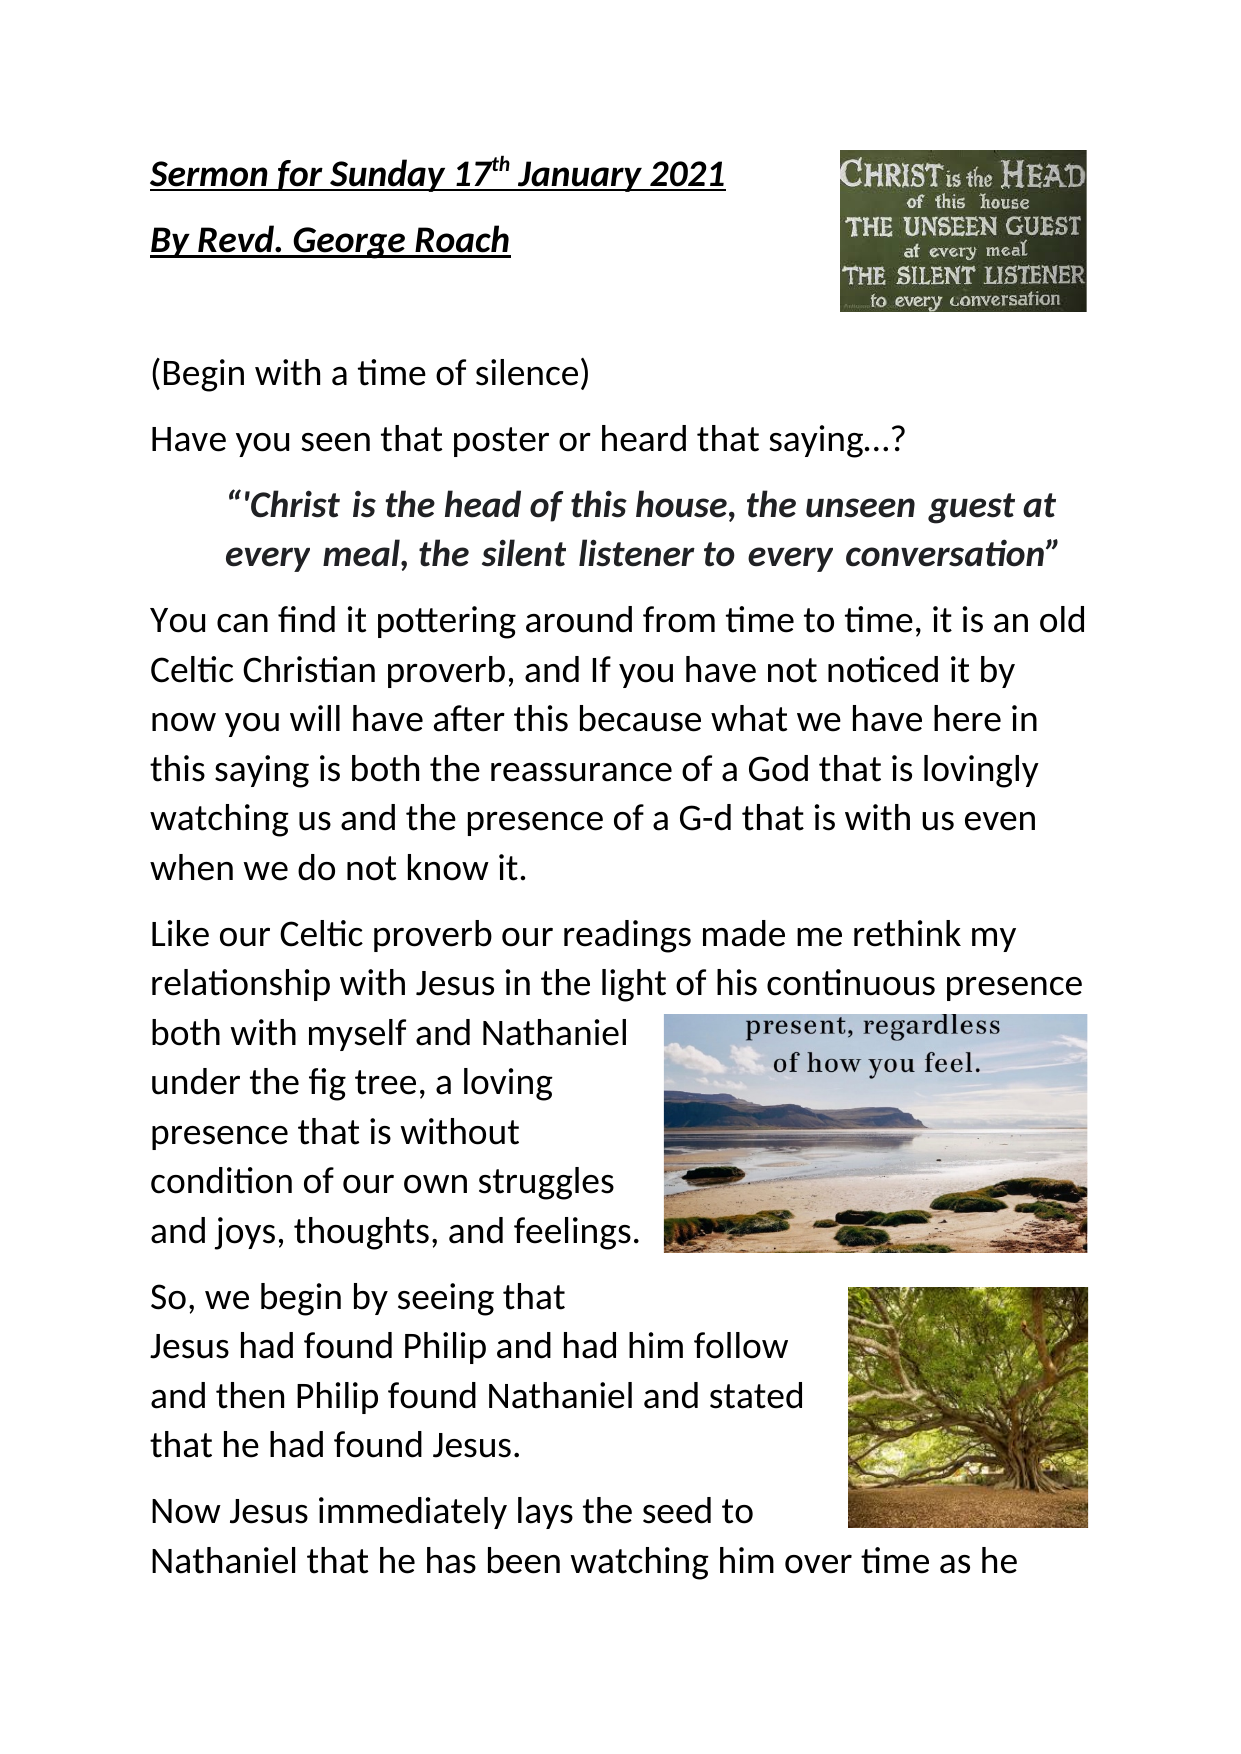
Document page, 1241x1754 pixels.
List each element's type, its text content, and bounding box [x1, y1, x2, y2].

picture [662, 1014, 1087, 1252]
text “'Christ is the head of this house, the unseen guest at every meal, the silent listener to every conversation” [225, 481, 1090, 576]
text Sermon for Sunday 17th January 2021 [150, 150, 840, 196]
text Have you seen that poster or heard that saying…? [150, 414, 1090, 460]
text So, we begin by seeing that Jesus had found Philip and had him follow and then Philip found Nathaniel and stated that he had found Jesus. [150, 1273, 1090, 1467]
text (Begin with a time of silence) [150, 348, 1090, 394]
picture [840, 150, 1087, 312]
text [150, 1487, 1090, 1583]
picture [848, 1287, 1089, 1528]
text By Revd. George Roach [150, 216, 840, 262]
text You can find it pottering around from time to time, it is an old Celtic Christian proverb, and If you have not noticed it by now you will have after this because what we have here in this saying is both the reassurance of a God that is lovingly watching us and the presence of a G-d that is with us even when we do not know it. [150, 596, 1090, 889]
